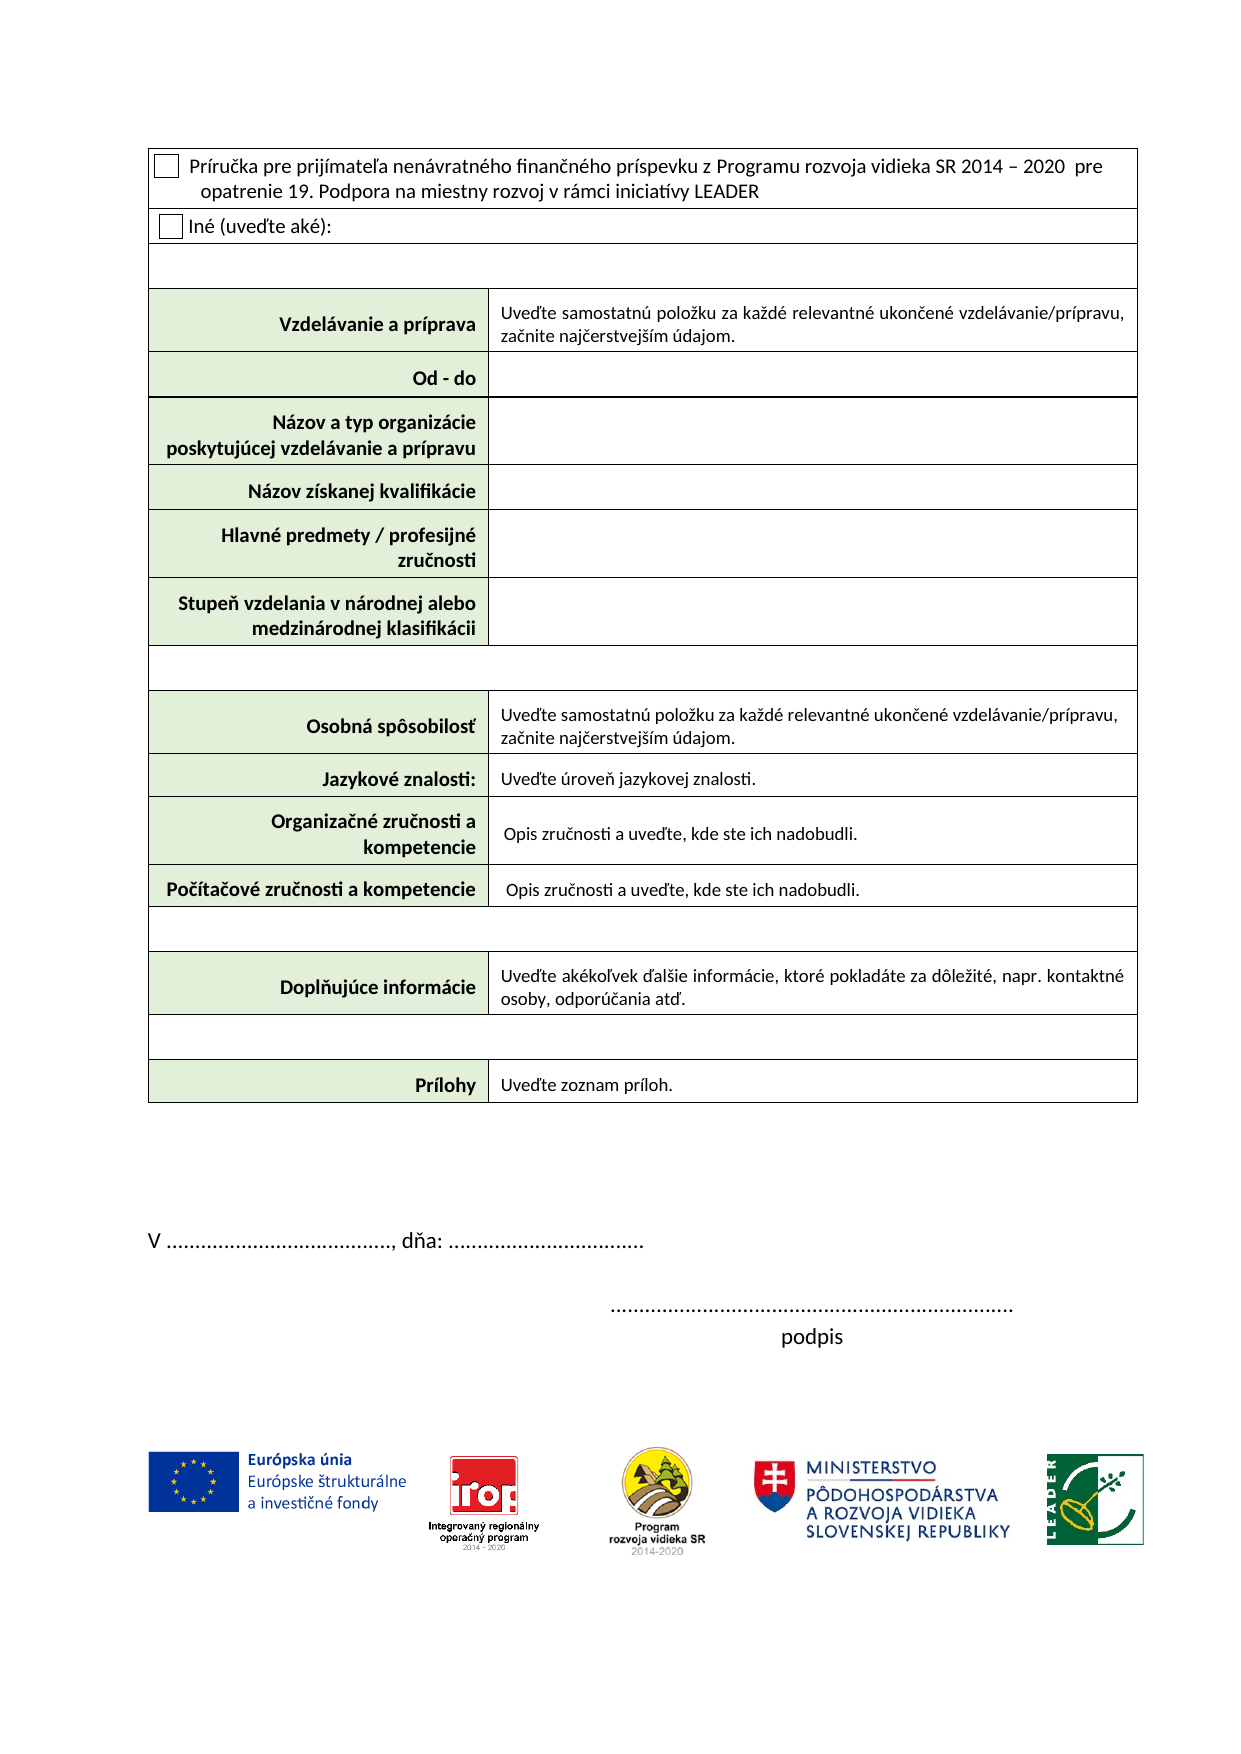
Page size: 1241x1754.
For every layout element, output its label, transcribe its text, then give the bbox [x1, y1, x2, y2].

table_cell Uveďte úroveň jazykovej znalosti. [489, 754, 1137, 796]
table_cell Uveďte zoznam príloh. [489, 1060, 1137, 1102]
table_cell Doplňujúce informácie [149, 952, 488, 1014]
table_cell Opis zručnosti a uveďte, kde ste ich nadobudli. [489, 797, 1137, 864]
table_cell Názov a typ organizácie poskytujúcej vzdelávanie a prípravu [149, 398, 488, 464]
table_cell Počítačové zručnosti a kompetencie [149, 865, 488, 906]
table_cell Opis zručnosti a uveďte, kde ste ich nadobudli. [489, 865, 1137, 906]
table_cell Organizačné zručnosti a kompetencie [149, 797, 488, 864]
table_cell [149, 907, 1137, 951]
table_cell Uveďte samostatnú položku za každé relevantné ukončené vzdelávanie/prípravu, začnite najčerstvejším údajom. [489, 289, 1137, 351]
table_cell Príručka pre prijímateľa nenávratného finančného príspevku z Programu rozvoja vidieka SR 2014 – 2020 pre opatrenie 19. Podpora na miestny rozvoj v rámci iniciatívy LEADER [149, 149, 1137, 208]
table_cell Názov získanej kvalifikácie [149, 465, 488, 509]
table_cell Hlavné predmety / profesijné zručnosti [149, 510, 488, 577]
table_cell Iné (uveďte aké): [149, 209, 1137, 243]
table_cell [489, 578, 1137, 645]
picture [147, 1450, 407, 1513]
table_cell [489, 510, 1137, 577]
text podpis [532, 1322, 1093, 1350]
table_cell Uveďte akékoľvek ďalšie informácie, ktoré pokladáte za dôležité, napr. kontaktné osoby, odporúčania atď. [489, 952, 1137, 1014]
table_cell [149, 1015, 1137, 1059]
table_cell [489, 465, 1137, 509]
table_cell [489, 352, 1137, 396]
table_cell Osobná spôsobilosť [149, 691, 488, 753]
table_cell Prílohy [149, 1060, 488, 1102]
picture [429, 1433, 1013, 1566]
text ...................................................................... [532, 1290, 1093, 1318]
table_cell Od - do [149, 352, 488, 396]
table_cell Jazykové znalosti: [149, 754, 488, 796]
table_cell Uveďte samostatnú položku za každé relevantné ukončené vzdelávanie/prípravu, začnite najčerstvejším údajom. [489, 691, 1137, 753]
table_cell [149, 244, 1137, 288]
text V ......................................., dňa: .................................. [148, 1226, 1093, 1254]
table_cell Vzdelávanie a príprava [149, 289, 488, 351]
table_cell Stupeň vzdelania v národnej alebo medzinárodnej klasifikácii [149, 578, 488, 645]
table_cell [149, 646, 1137, 690]
table_cell [489, 398, 1137, 464]
picture [1047, 1454, 1144, 1545]
